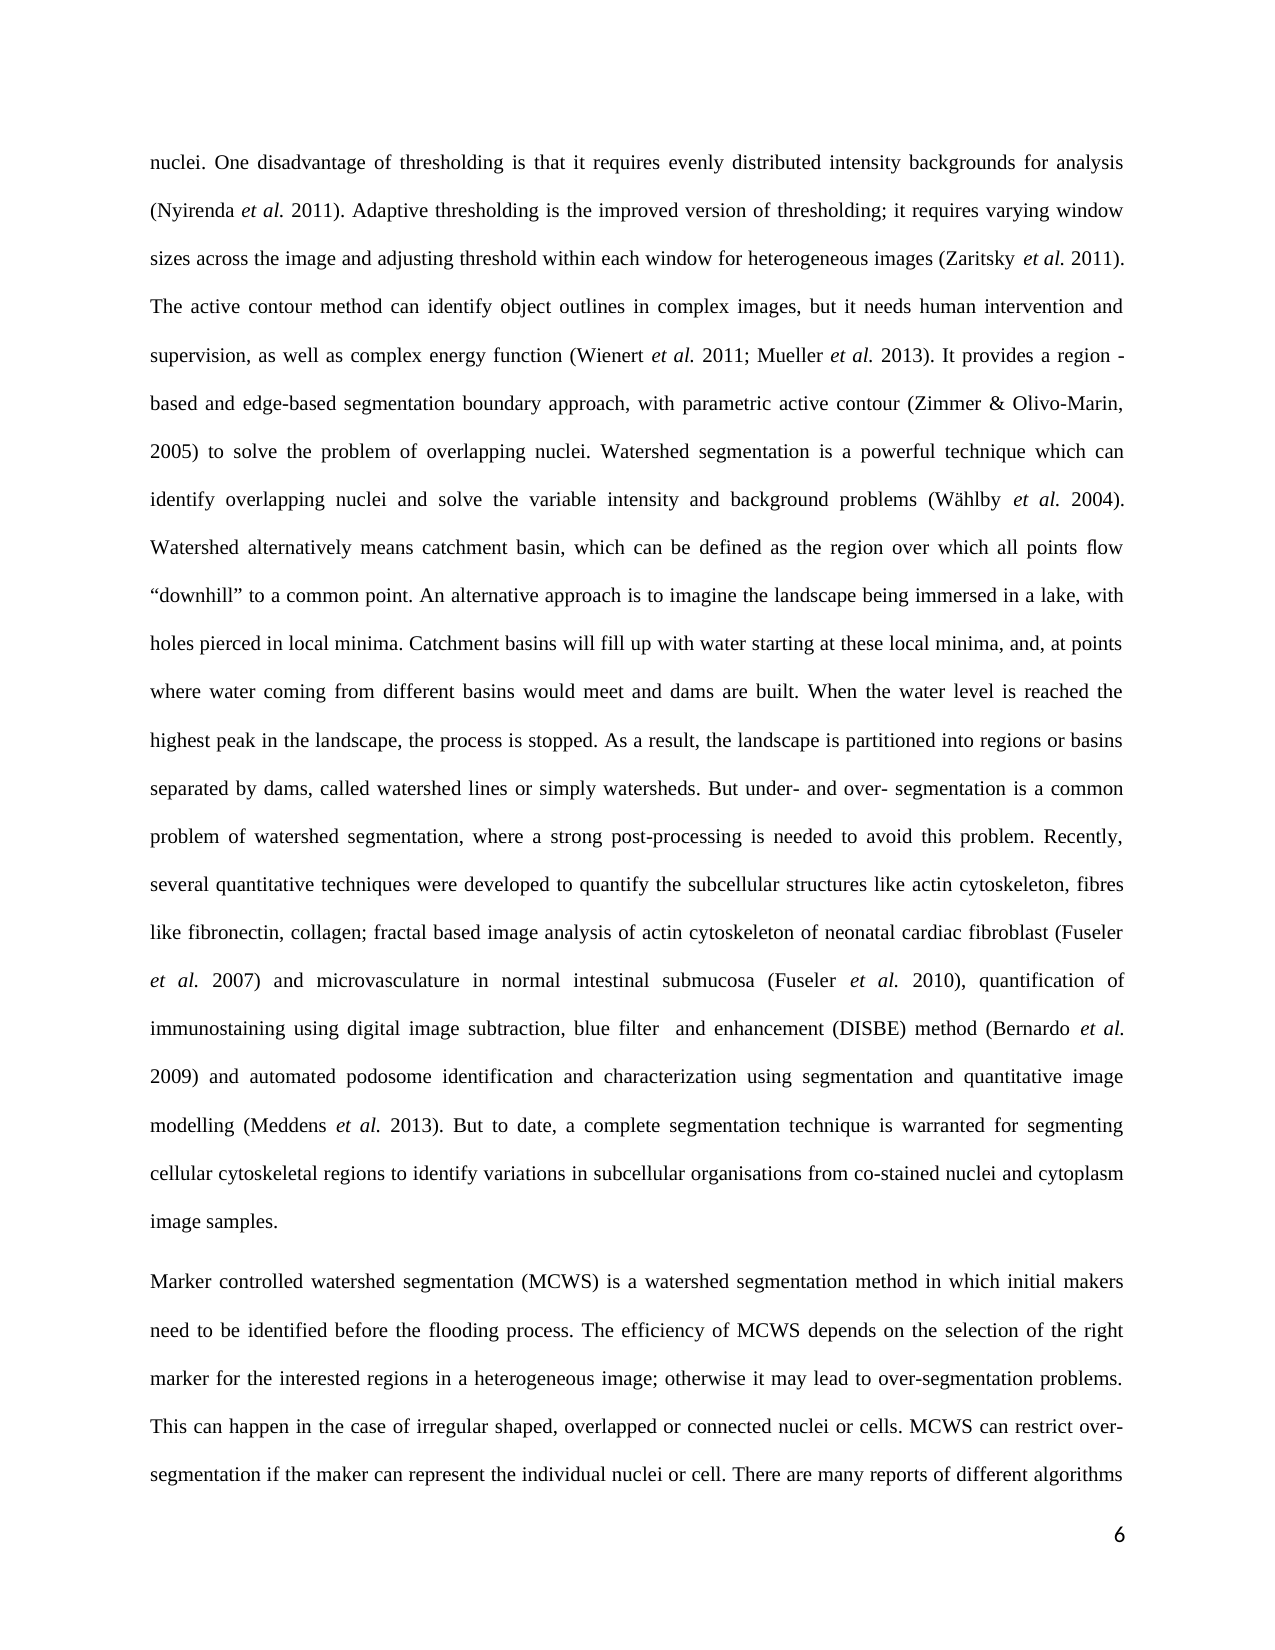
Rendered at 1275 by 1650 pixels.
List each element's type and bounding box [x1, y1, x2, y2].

text [150, 1269, 1125, 1486]
text [150, 150, 1125, 1233]
